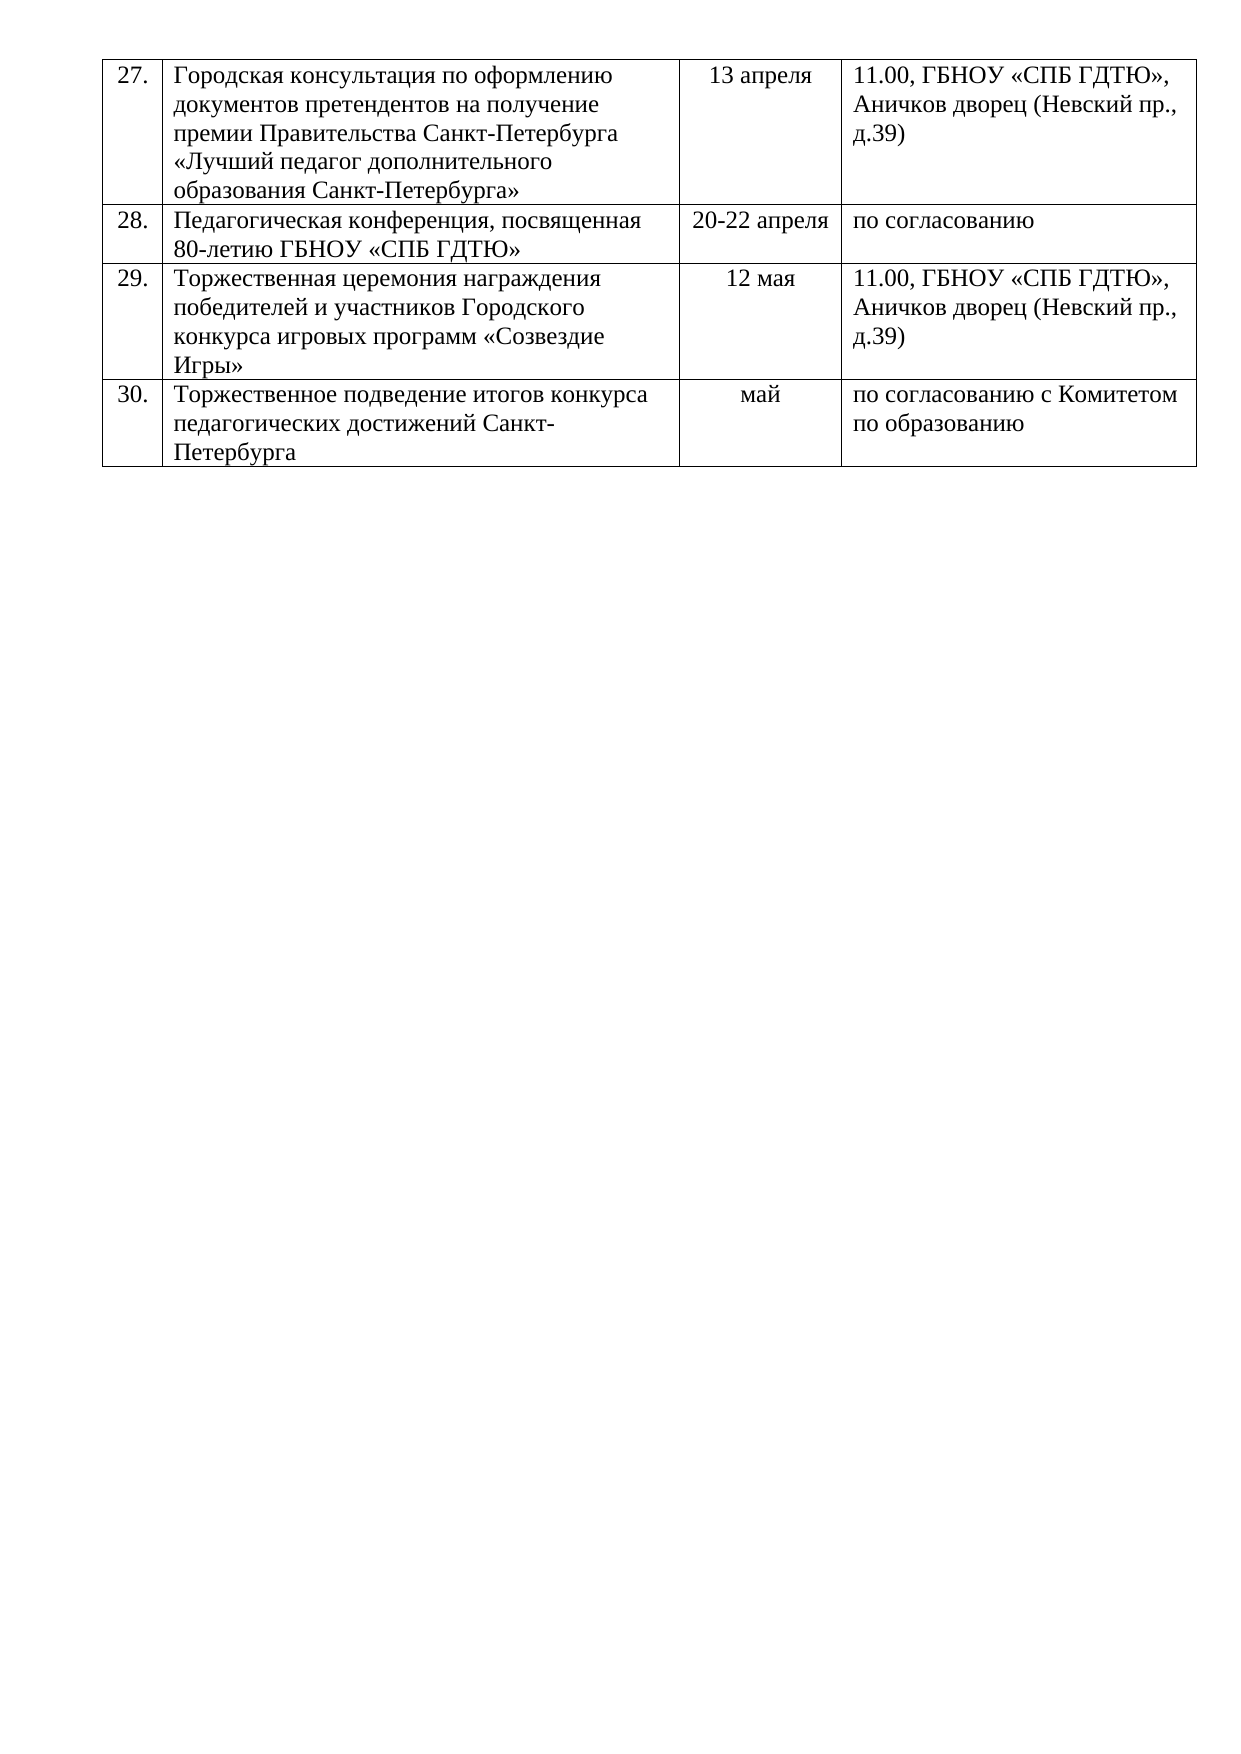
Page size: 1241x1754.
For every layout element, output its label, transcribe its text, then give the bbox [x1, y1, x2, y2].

table_cell Торжественная церемония награждения победителей и участников Городского конкурса игровых программ «Созвездие Игры» [163, 264, 679, 378]
table_cell [103, 264, 162, 378]
table_cell 13 апреля [680, 60, 841, 204]
table_cell [103, 60, 162, 204]
table_cell Педагогическая конференция, посвященная 80-летию ГБНОУ «СПБ ГДТЮ» [163, 205, 679, 262]
table_cell 20-22 апреля [680, 205, 841, 262]
table_cell [103, 205, 162, 262]
table_cell по согласованию [842, 205, 1196, 262]
table_cell Городская консультация по оформлению документов претендентов на получение премии Правительства Санкт-Петербурга «Лучший педагог дополнительного образования Санкт-Петербурга» [163, 60, 679, 204]
table_cell [103, 380, 162, 466]
table_cell Торжественное подведение итогов конкурса педагогических достижений Санкт-Петербурга [163, 380, 679, 466]
table_cell по согласованию с Комитетом по образованию [842, 380, 1196, 466]
table_cell 11.00, ГБНОУ «СПБ ГДТЮ», Аничков дворец (Невский пр., д.39) [842, 60, 1196, 204]
table_cell 12 мая [680, 264, 841, 378]
table_cell май [680, 380, 841, 466]
table_cell 11.00, ГБНОУ «СПБ ГДТЮ», Аничков дворец (Невский пр., д.39) [842, 264, 1196, 378]
